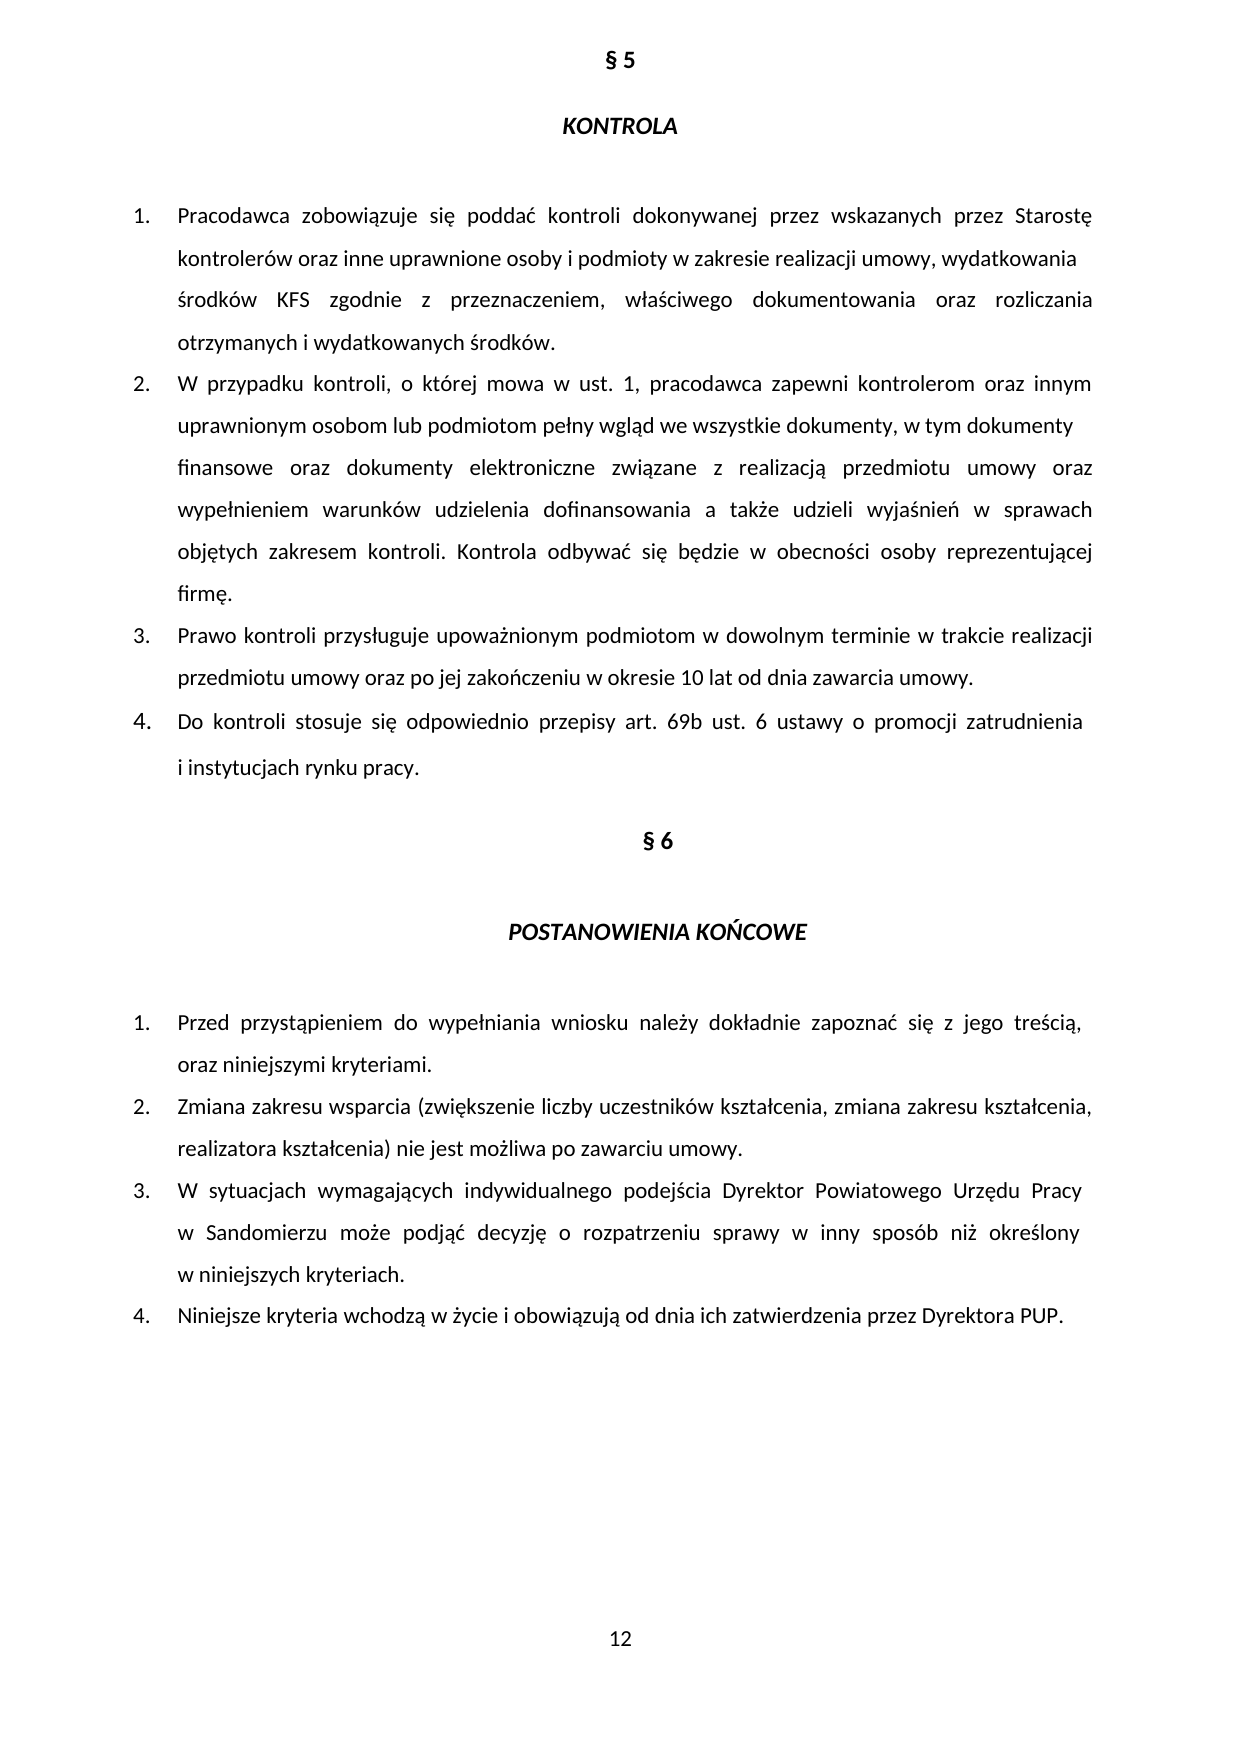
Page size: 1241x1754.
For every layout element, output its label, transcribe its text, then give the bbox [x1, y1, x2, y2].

list środków KFS zgodnie z przeznaczeniem, właściwego dokumentowania oraz rozliczania otrzymanych i wydatkowanych środków. [177, 286, 1093, 356]
list Pracodawca zobowiązuje się poddać kontroli dokonywanej przez wskazanych przez Starostę kontrolerów oraz inne uprawnione osoby i podmioty w zakresie realizacji umowy, wydatkowania [133, 202, 1093, 272]
list Prawo kontroli przysługuje upoważnionym podmiotom w dowolnym terminie w trakcie realizacji przedmiotu umowy oraz po jej zakończeniu w okresie 10 lat od dnia zawarcia umowy. [133, 621, 1093, 691]
list W przypadku kontroli, o której mowa w ust. 1, pracodawca zapewni kontrolerom oraz innym uprawnionym osobom lub podmiotom pełny wgląd we wszystkie dokumenty, w tym dokumenty [133, 369, 1093, 439]
list KONTROLA [148, 110, 1093, 141]
list Zmiana zakresu wsparcia (zwiększenie liczby uczestników kształcenia, zmiana zakresu kształcenia, realizatora kształcenia) nie jest możliwa po zawarciu umowy. [133, 1092, 1093, 1162]
list § 6 [223, 825, 1093, 855]
list Przed przystąpieniem do wypełniania wniosku należy dokładnie zapoznać się z jego treścią, oraz niniejszymi kryteriami. [133, 1008, 1093, 1078]
list § 5 [148, 44, 1093, 75]
list POSTANOWIENIA KOŃCOWE [223, 916, 1093, 947]
list finansowe oraz dokumenty elektroniczne związane z realizacją przedmiotu umowy oraz wypełnieniem warunków udzielenia dofinansowania a także udzieli wyjaśnień w sprawach objętych zakresem kontroli. Kontrola odbywać się będzie w obecności osoby reprezentującej firmę. [177, 453, 1093, 607]
list Niniejsze kryteria wchodzą w życie i obowiązują od dnia ich zatwierdzenia przez Dyrektora PUP. [133, 1302, 1093, 1330]
list W sytuacjach wymagających indywidualnego podejścia Dyrektor Powiatowego Urzędu Pracy w Sandomierzu może podjąć decyzję o rozpatrzeniu sprawy w inny sposób niż określony w niniejszych kryteriach. [133, 1176, 1093, 1288]
list Do kontroli stosuje się odpowiednio przepisy art. 69b ust. 6 ustawy o promocji zatrudnienia i instytucjach rynku pracy. [133, 705, 1093, 782]
